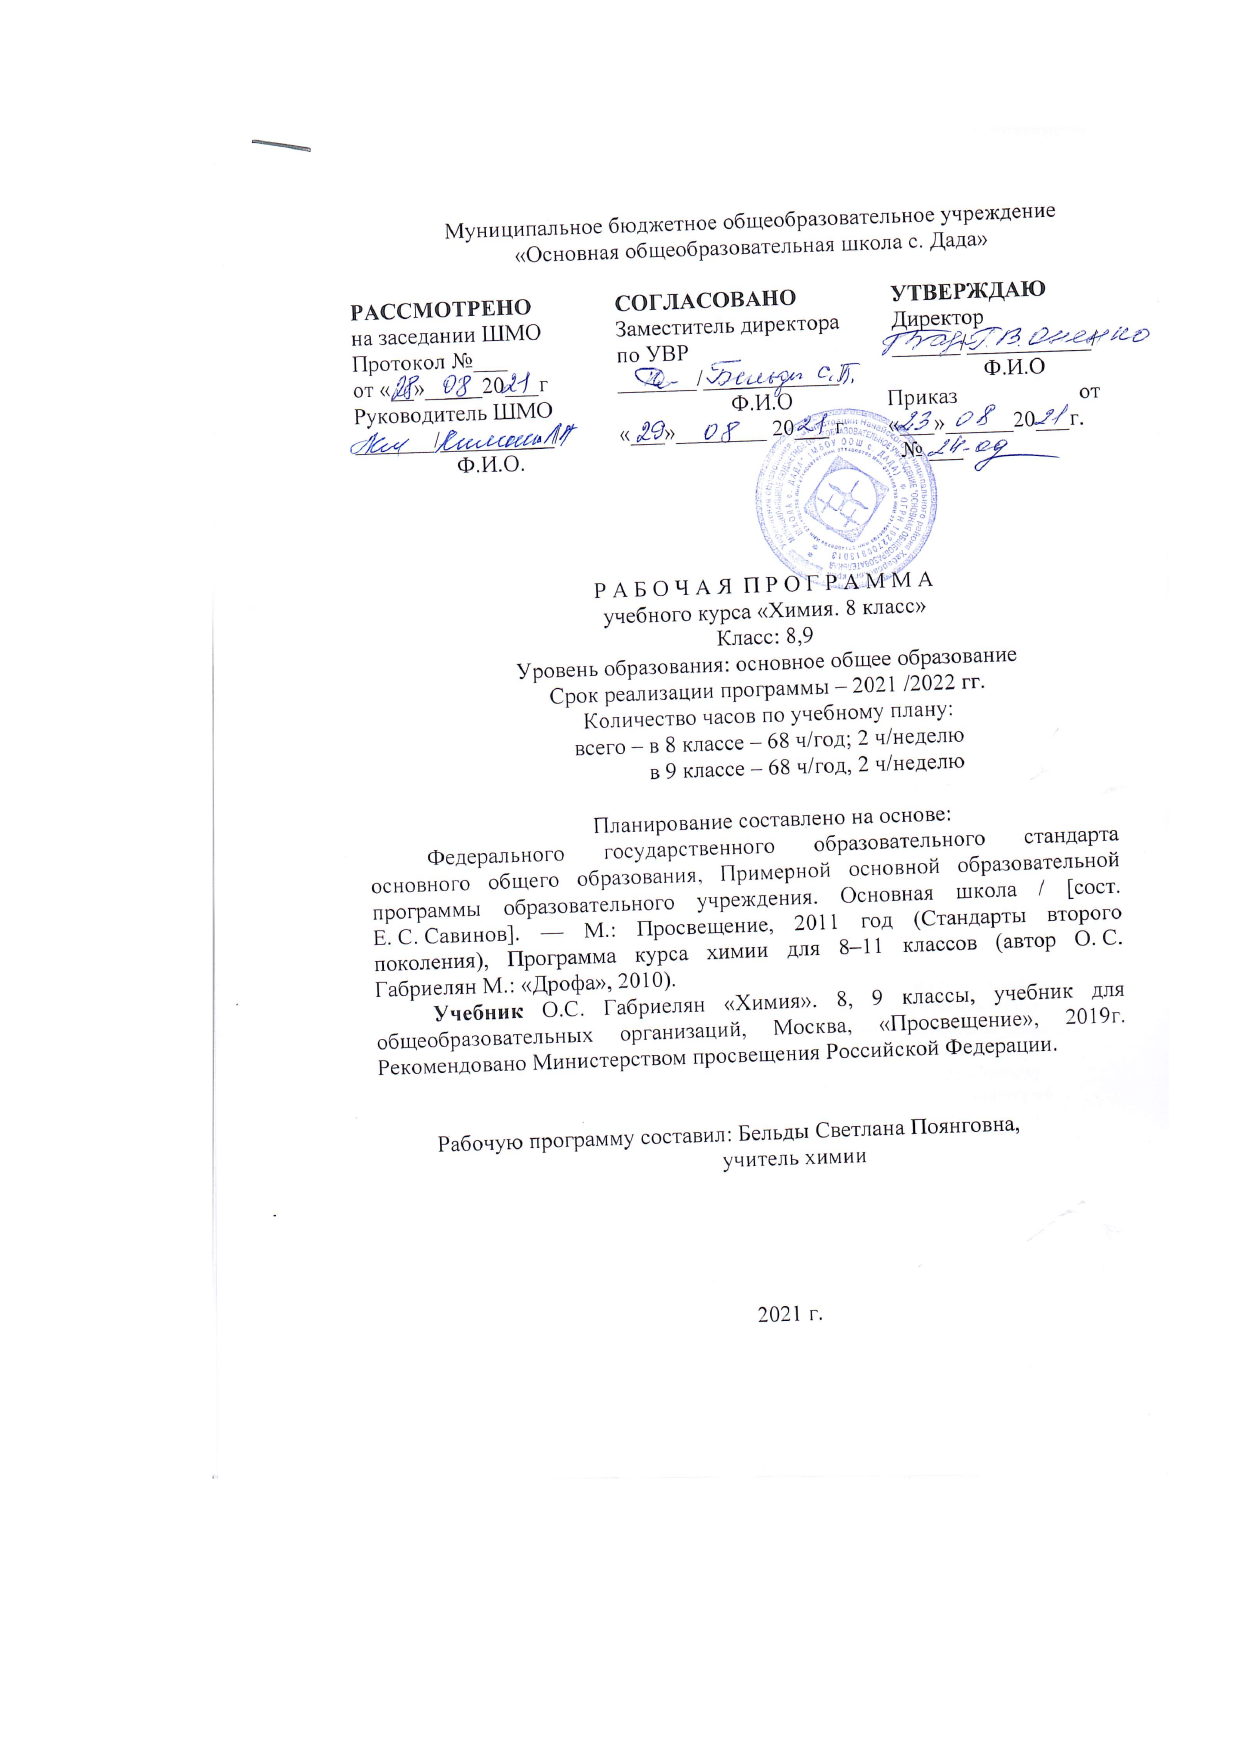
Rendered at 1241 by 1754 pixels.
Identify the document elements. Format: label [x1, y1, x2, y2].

picture [206, 118, 1170, 1479]
